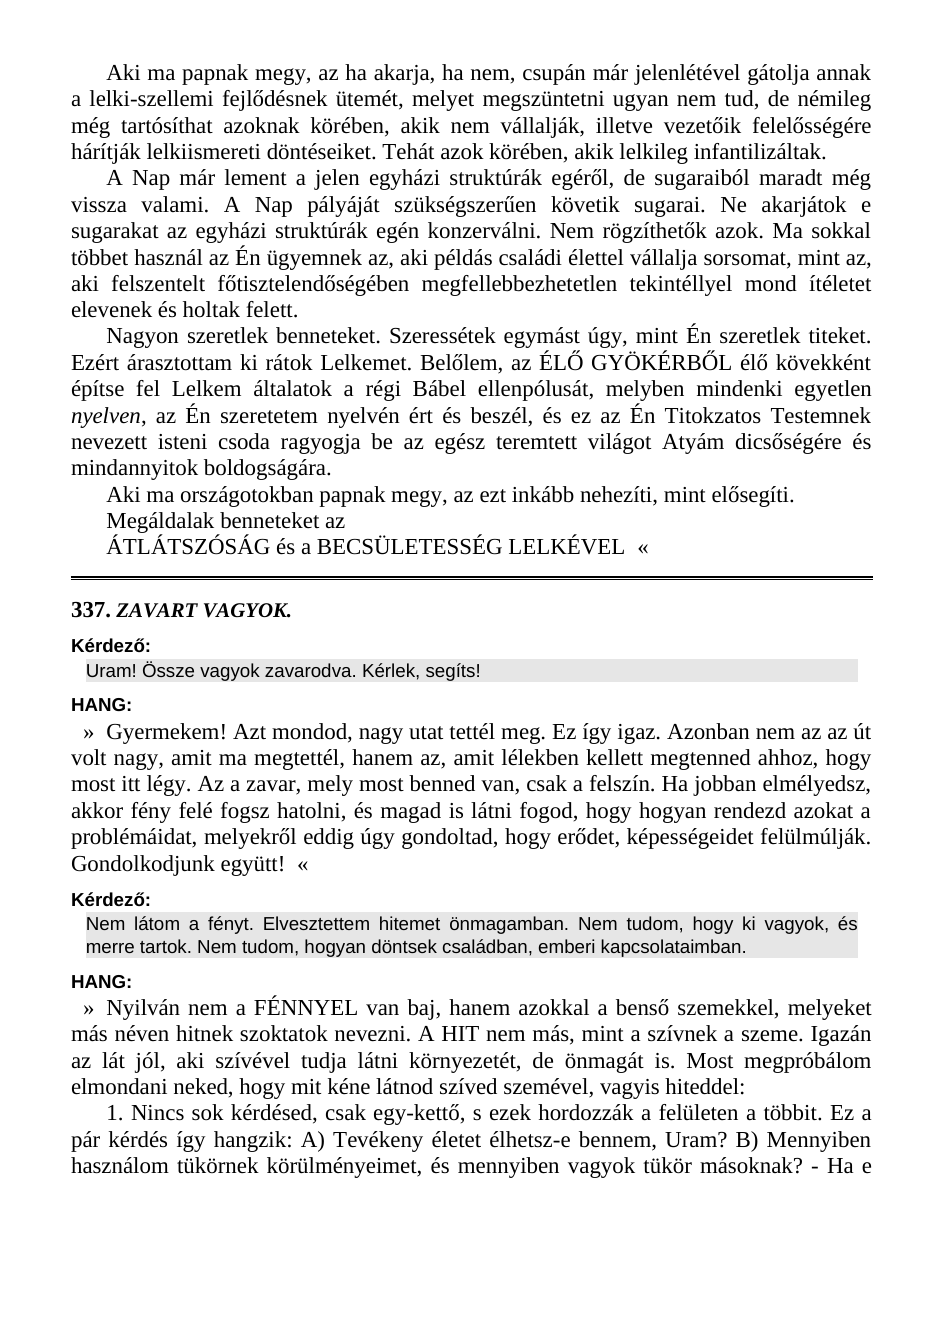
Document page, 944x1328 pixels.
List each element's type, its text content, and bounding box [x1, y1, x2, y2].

text » Nyilván nem a FÉNNYEL van baj, hanem azokkal a benső szemekkel, melyeket más néven hitnek szoktatok nevezni. A HIT nem más, mint a szívnek a szeme. Igazán az lát jól, aki szívével tudja látni környezetét, de önmagát is. Most megpróbálom elmondani neked, hogy mit kéne látnod szíved szemével, vagyis hiteddel: [71, 994, 873, 1099]
text HANG: [71, 970, 873, 992]
text Megáldalak benneteket az [71, 507, 873, 533]
text Nem látom a fényt. Elvesztettem hitemet önmagamban. Nem tudom, hogy ki vagyok, és merre tartok. Nem tudom, hogyan döntsek családban, emberi kapcsolataimban. [86, 912, 858, 958]
text Aki ma országotokban papnak megy, az ezt inkább nehezíti, mint elősegíti. [71, 481, 873, 507]
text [71, 1099, 873, 1178]
text Kérdező: [71, 888, 873, 910]
text A Nap már lement a jelen egyházi struktúrák egéről, de sugaraiból maradt még vissza valami. A Nap pályáját szükségszerűen követik sugarai. Ne akarjátok e sugarakat az egyházi struktúrák egén konzerválni. Nem rögzíthetők azok. Ma sokkal többet használ az Én ügyemnek az, aki példás családi élettel vállalja sorsomat, mint az, aki felszentelt főtisztelendőségében megfellebbezhetetlen tekintéllyel mond ítéletet elevenek és holtak felett. [71, 164, 873, 323]
text Uram! Össze vagyok zavarodva. Kérlek, segíts! [86, 659, 858, 682]
text Kérdező: [71, 635, 873, 657]
text » Gyermekem! Azt mondod, nagy utat tettél meg. Ez így igaz. Azonban nem az az út volt nagy, amit ma megtettél, hanem az, amit lélekben kellett megtenned ahhoz, hogy most itt légy. Az a zavar, mely most benned van, csak a felszín. Ha jobban elmélyedsz, akkor fény felé fogsz hatolni, és magad is látni fogod, hogy hogyan rendezd azokat a problémáidat, melyekről eddig úgy gondoltad, hogy erődet, képességeidet felülmúlják. Gondolkodjunk együtt! « [71, 718, 873, 876]
text Aki ma papnak megy, az ha akarja, ha nem, csupán már jelenlétével gátolja annak a lelki-szellemi fejlődésnek ütemét, melyet megszüntetni ugyan nem tud, de némileg még tartósíthat azoknak körében, akik nem vállalják, illetve vezetőik felelősségére hárítják lelkiismereti döntéseiket. Tehát azok körében, akik lelkileg infantilizáltak. [71, 59, 873, 164]
text ÁTLÁTSZÓSÁG és a BECSÜLETESSÉG LELKÉVEL « [71, 533, 873, 560]
text #337. ZAVART VAGYOK. [71, 580, 873, 623]
text HANG: [71, 694, 873, 716]
text Nagyon szeretlek benneteket. Szeressétek egymást úgy, mint Én szeretlek titeket. Ezért árasztottam ki rátok Lelkemet. Belőlem, az ÉLŐ GYÖKÉRBŐL élő kövekként építse fel Lelkem általatok a régi Bábel ellenpólusát, melyben mindenki egyetlen nyelven, az Én szeretetem nyelvén ért és beszél, és ez az Én Titokzatos Testemnek nevezett isteni csoda ragyogja be az egész teremtett világot Atyám dicsőségére és mindannyitok boldogságára. [71, 323, 873, 481]
